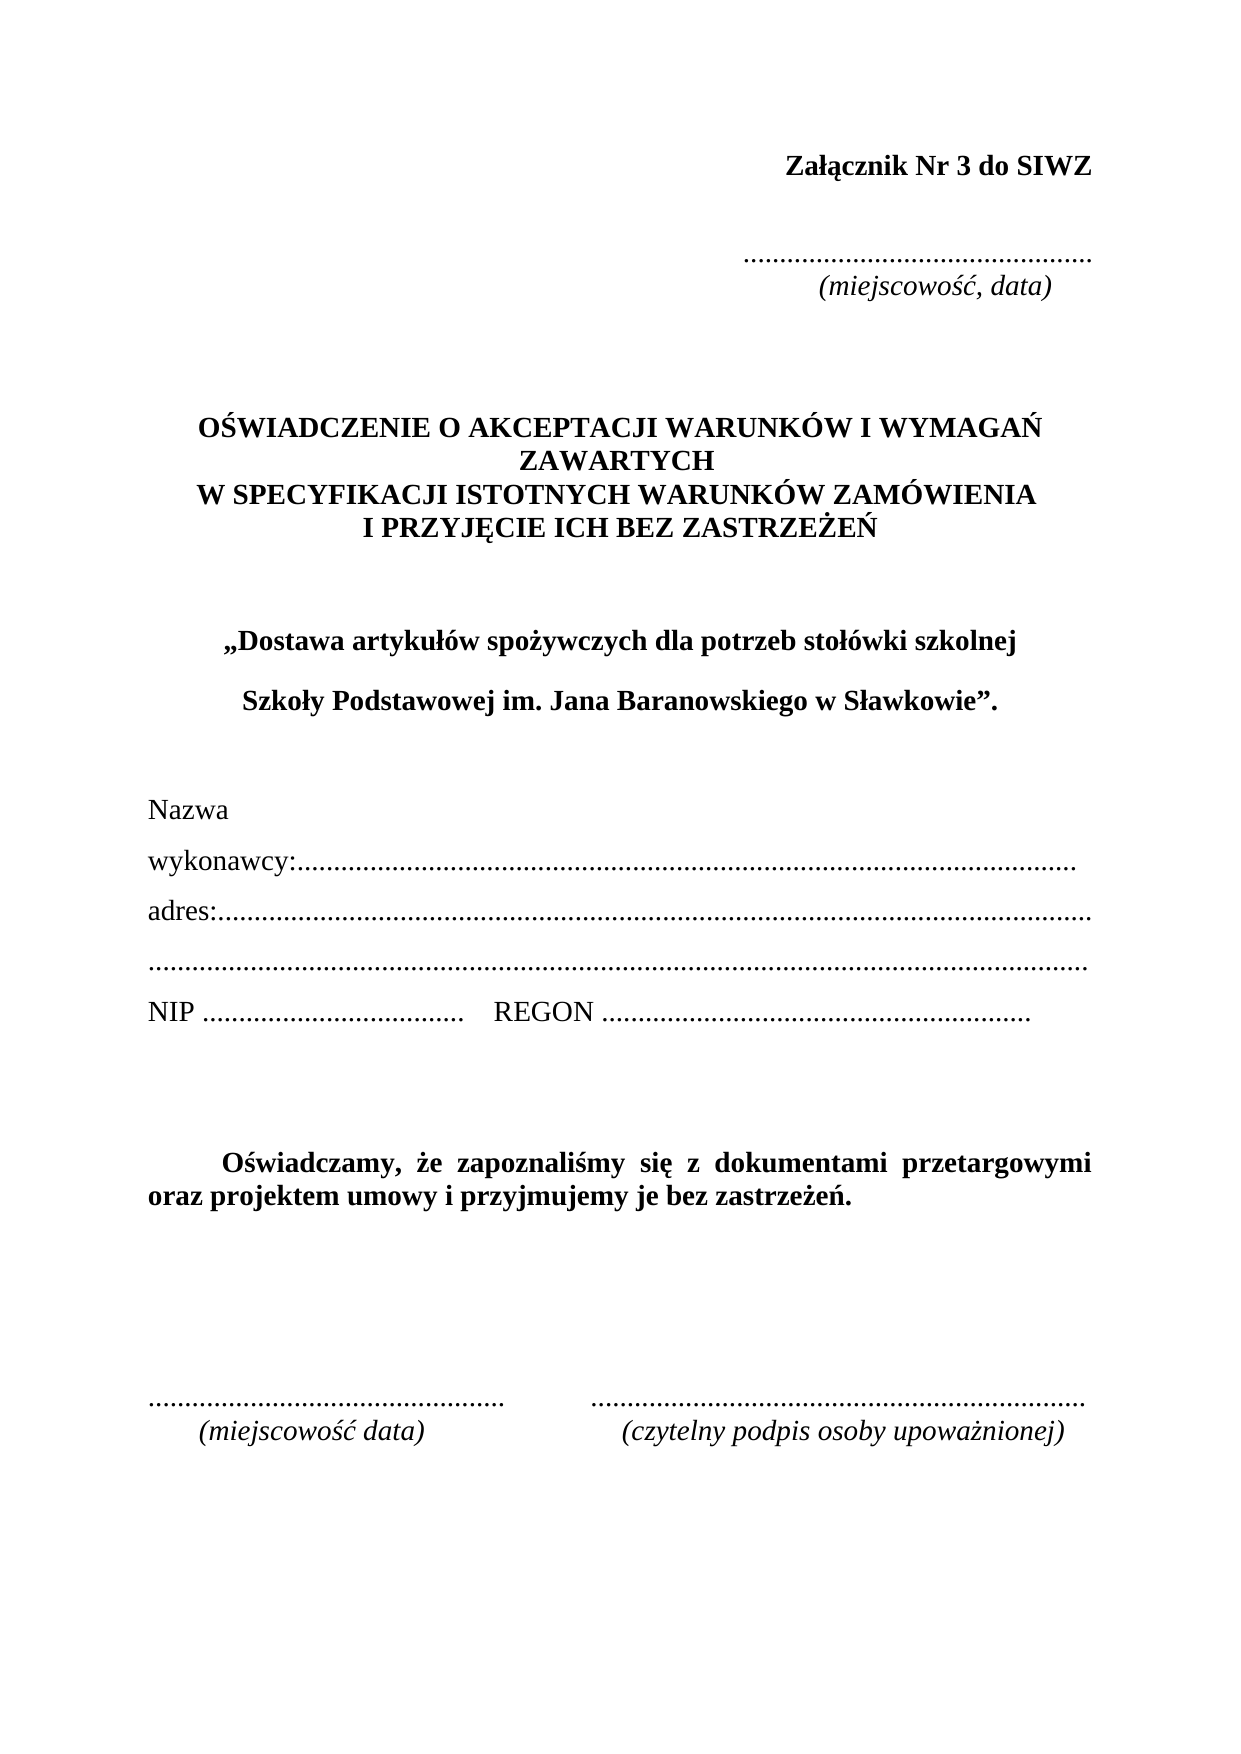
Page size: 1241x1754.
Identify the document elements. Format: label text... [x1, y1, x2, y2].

text Oświadczamy, że zapoznaliśmy się z dokumentami przetargowymi oraz projektem umowy i przyjmujemy je bez zastrzeżeń. [148, 1145, 1093, 1212]
text (miejscowość data) (czytelny podpis osoby upoważnionej) [148, 1413, 1093, 1447]
text ................................................ [148, 235, 1093, 268]
text ................................................. .................................................................... [148, 1379, 1093, 1413]
text Szkoły Podstawowej im. Jana Baranowskiego w Sławkowie”. [148, 683, 1093, 716]
text „Dostawa artykułów spożywczych dla potrzeb stołówki szkolnej [148, 623, 1093, 657]
text adres:........................................................................................................................ [148, 893, 1093, 927]
text Nazwa wykonawcy:........................................................................................................... [148, 792, 1093, 876]
text ................................................................................................................................. [148, 943, 1093, 977]
text Załącznik Nr 3 do SIWZ [148, 148, 1093, 181]
text OŚWIADCZENIE O AKCEPTACJI WARUNKÓW I WYMAGAŃ ZAWARTYCH W SPECYFIKACJI ISTOTNYCH WARUNKÓW ZAMÓWIENIA I PRZYJĘCIE ICH BEZ ZASTRZEŻEŃ [148, 410, 1093, 544]
text (miejscowość, data) [811, 268, 1093, 330]
text NIP .................................... REGON ........................................................... [148, 994, 1093, 1027]
